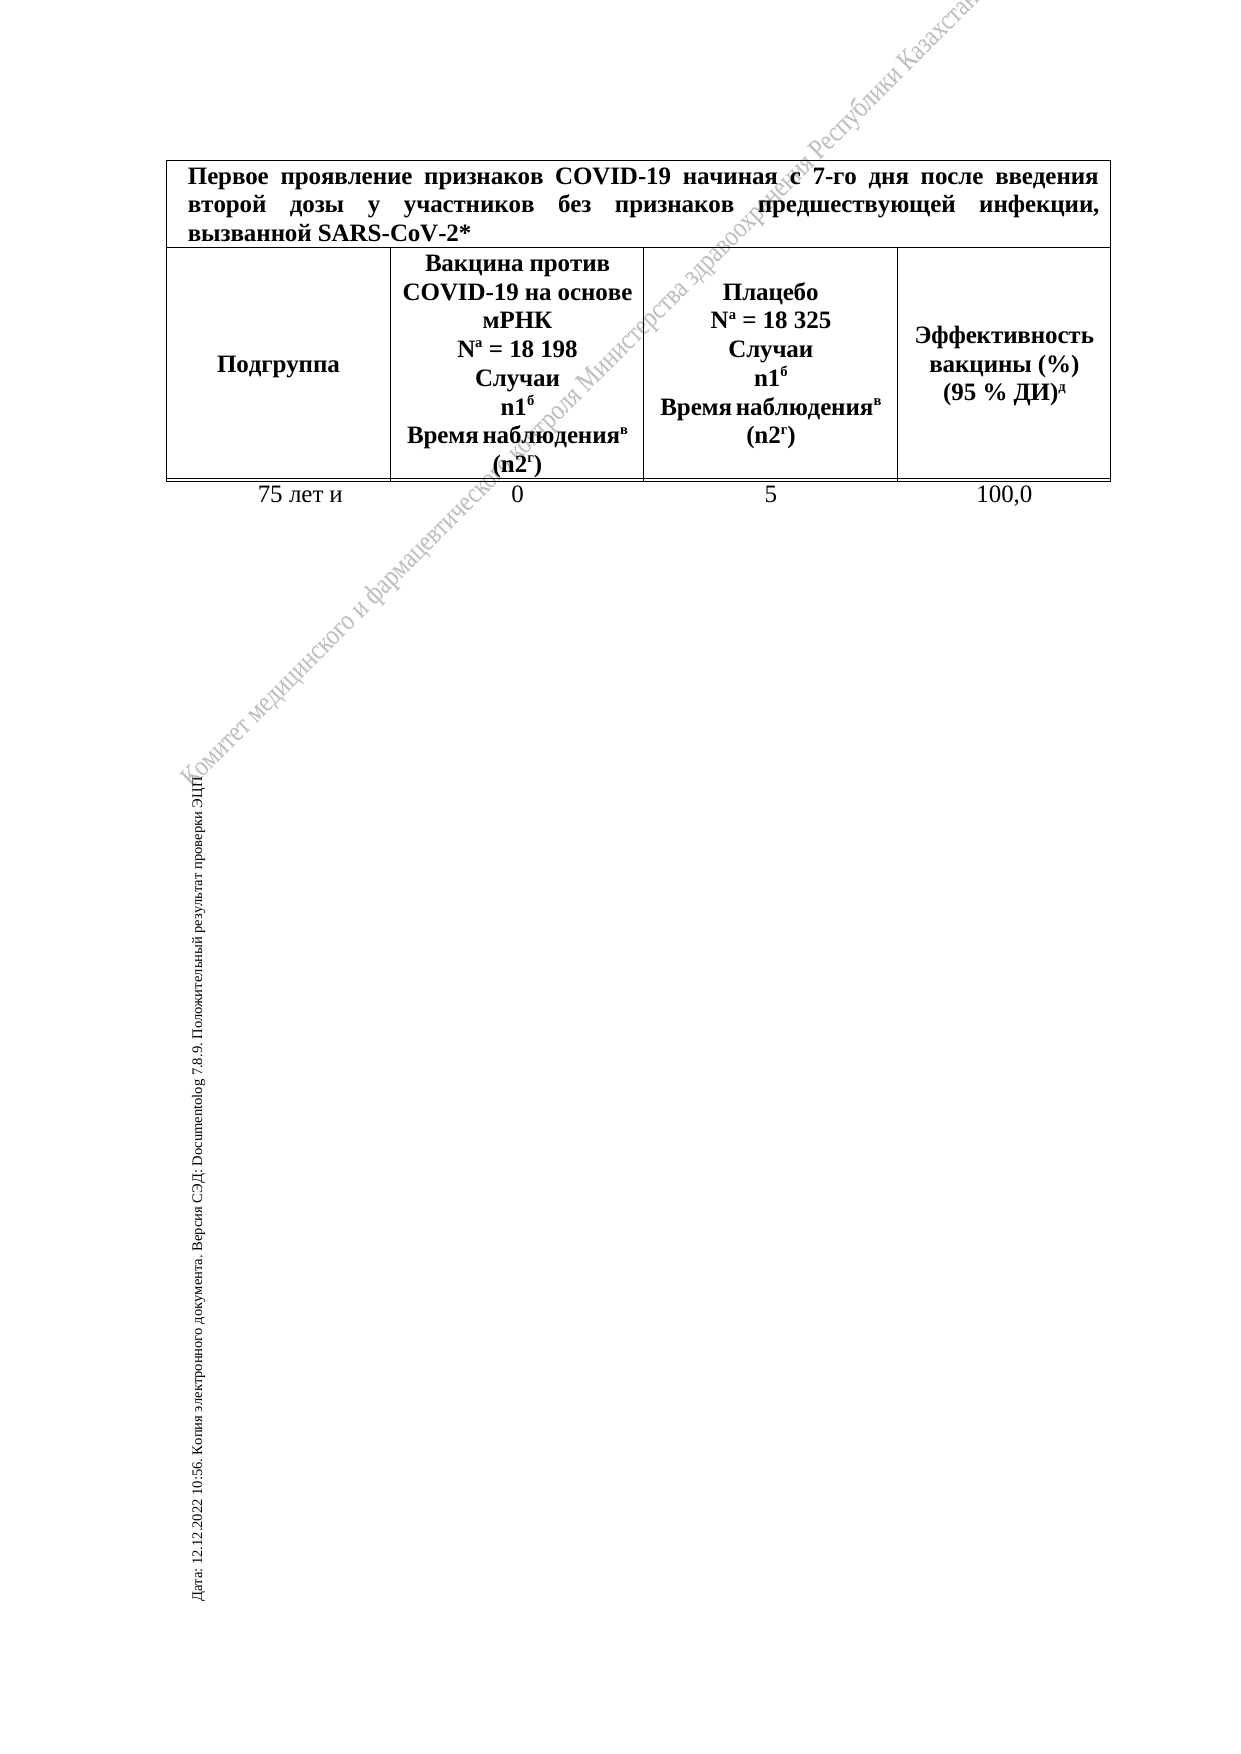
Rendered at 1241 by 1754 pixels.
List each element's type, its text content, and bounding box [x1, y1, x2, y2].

table_cell Плацебо Na = 18 325 Случаи n1б Время наблюденияв (n2г) [644, 248, 897, 478]
table_cell Подгруппа [167, 248, 390, 478]
table_header Первое проявление признаков COVID-19 начиная с 7-го дня после введения второй дозы у участников без признаков предшествующей инфекции, вызванной SARS-CoV-2* [167, 161, 1110, 247]
table_cell Вакцина против COVID-19 на основе мРНК Na = 18 198 Случаи n1б Время наблюденияв (n2г) [391, 248, 643, 478]
table_cell Эффективность вакцины (%) (95 % ДИ)д [898, 248, 1110, 478]
